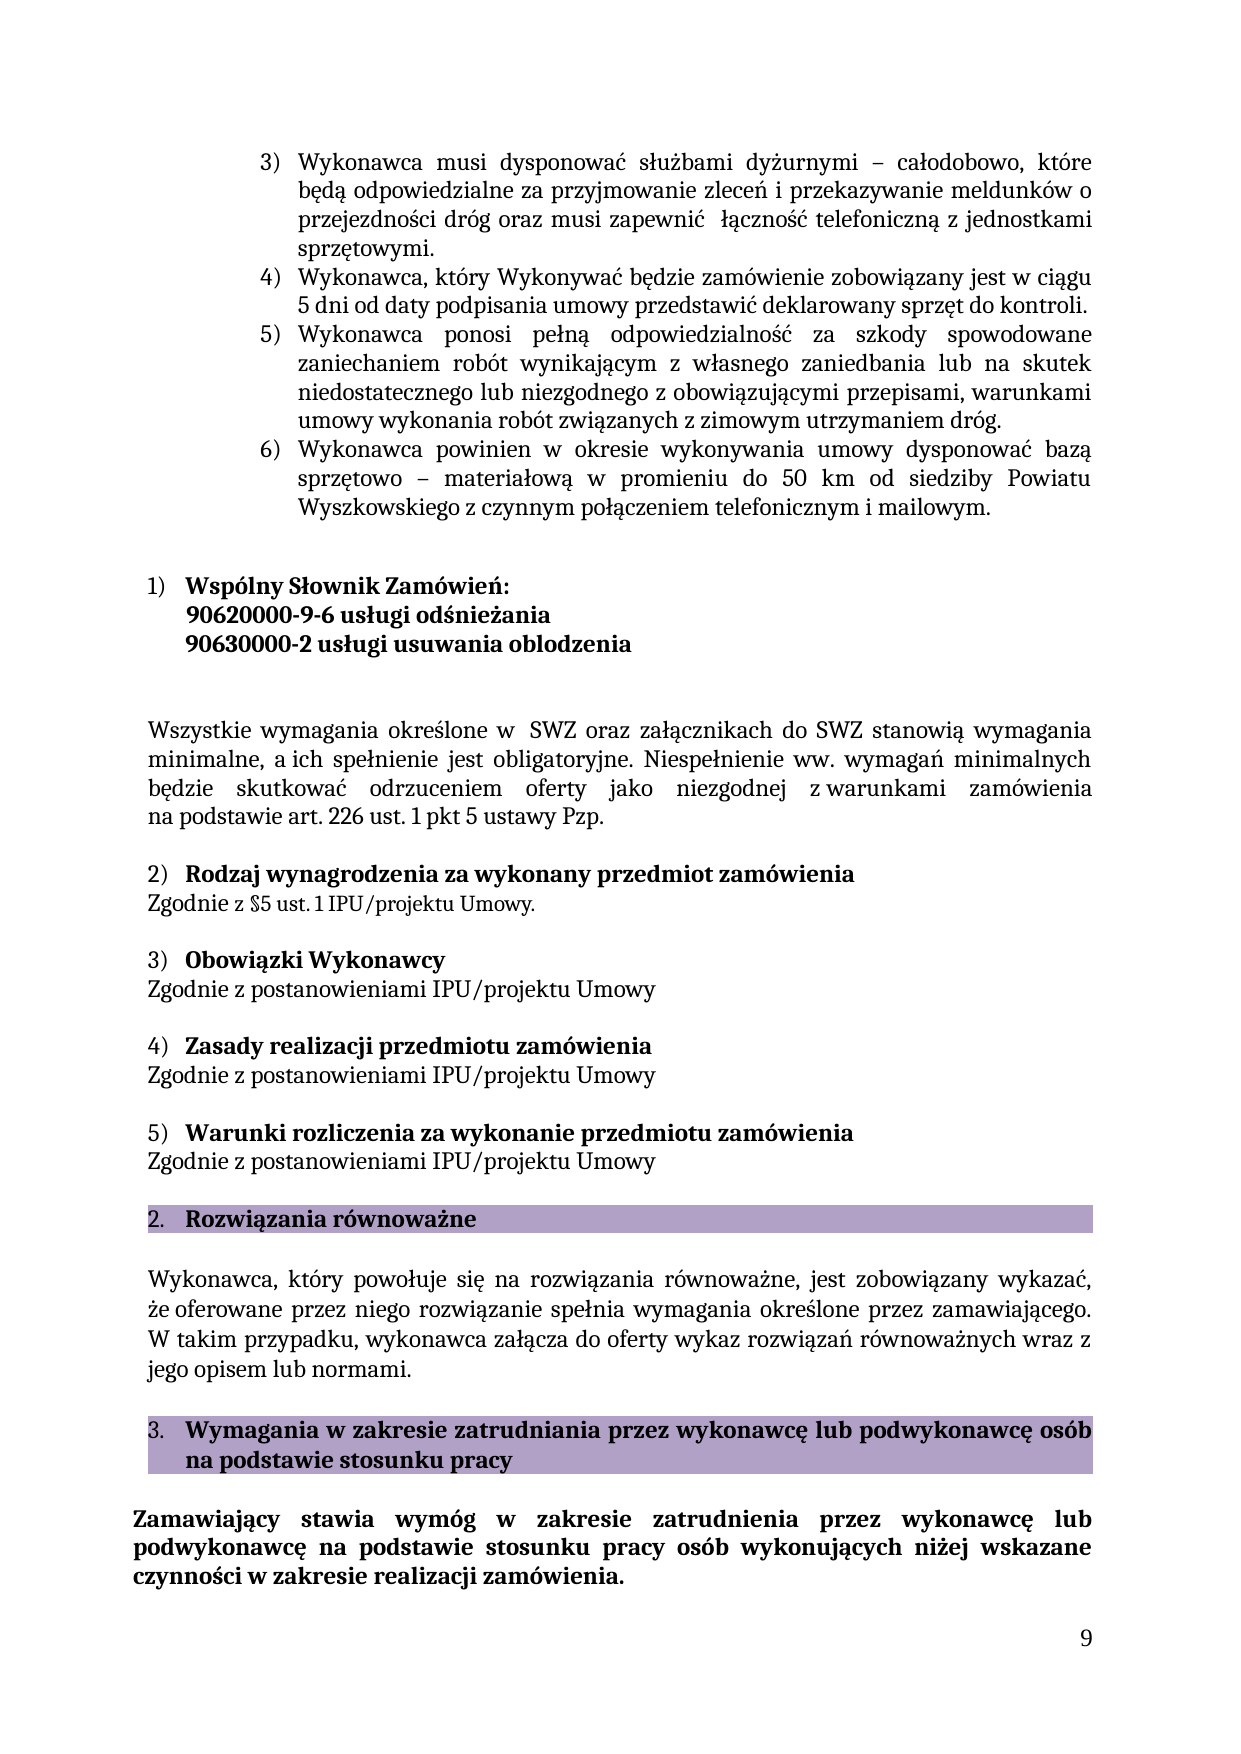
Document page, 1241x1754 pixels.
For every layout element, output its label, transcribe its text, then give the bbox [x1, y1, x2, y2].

list Obowiązki Wykonawcy [148, 946, 1093, 975]
list Wspólny Słownik Zamówień: [148, 572, 1093, 601]
text Zgodnie z §5 ust. 1 IPU/projektu Umowy. [148, 888, 1093, 917]
text Wykonawca, który powołuje się na rozwiązania równoważne, jest zobowiązany wykazać, że oferowane przez niego rozwiązanie spełnia wymagania określone przez zamawiającego. W takim przypadku, wykonawca załącza do oferty wykaz rozwiązań równoważnych wraz z jego opisem lub normami. [148, 1265, 1093, 1384]
list Warunki rozliczenia za wykonanie przedmiotu zamówienia [148, 1118, 1093, 1147]
list Wykonawca musi dysponować służbami dyżurnymi – całodobowo, które będą odpowiedzialne za przyjmowanie zleceń i przekazywanie meldunków o przejezdności dróg oraz musi zapewnić łączność telefoniczną z jednostkami sprzętowymi. [260, 148, 1093, 263]
list Wykonawca ponosi pełną odpowiedzialność za szkody spowodowane zaniechaniem robót wynikającym z własnego zaniedbania lub na skutek niedostatecznego lub niezgodnego z obowiązującymi przepisami, warunkami umowy wykonania robót związanych z zimowym utrzymaniem dróg. [260, 320, 1093, 435]
list Wymagania w zakresie zatrudniania przez wykonawcę lub podwykonawcę osób na podstawie stosunku pracy [148, 1416, 1093, 1474]
list Rodzaj wynagrodzenia za wykonany przedmiot zamówienia [148, 860, 1093, 888]
text 90630000-2 usługi usuwania oblodzenia [185, 630, 1093, 658]
list Zasady realizacji przedmiotu zamówienia [148, 1032, 1093, 1061]
list Rozwiązania równoważne [148, 1205, 1093, 1233]
text Zamawiający stawia wymóg w zakresie zatrudnienia przez wykonawcę lub podwykonawcę na podstawie stosunku pracy osób wykonujących niżej wskazane czynności w zakresie realizacji zamówienia. [133, 1476, 1093, 1591]
text 90620000-9-6 usługi odśnieżania [148, 601, 1093, 630]
text Zgodnie z postanowieniami IPU/projektu Umowy [148, 975, 1093, 1003]
list Wykonawca powinien w okresie wykonywania umowy dysponować bazą sprzętowo – materiałową w promieniu do 50 km od siedziby Powiatu Wyszkowskiego z czynnym połączeniem telefonicznym i mailowym. [260, 435, 1093, 521]
text Zgodnie z postanowieniami IPU/projektu Umowy [148, 1061, 1093, 1090]
text Zgodnie z postanowieniami IPU/projektu Umowy [148, 1147, 1093, 1176]
text Wszystkie wymagania określone w SWZ oraz załącznikach do SWZ stanowią wymagania minimalne, a ich spełnienie jest obligatoryjne. Niespełnienie ww. wymagań minimalnych będzie skutkować odrzuceniem oferty jako niezgodnej z warunkami zamówienia na podstawie art. 226 ust. 1 pkt 5 ustawy Pzp. [148, 716, 1093, 831]
list Wykonawca, który Wykonywać będzie zamówienie zobowiązany jest w ciągu 5 dni od daty podpisania umowy przedstawić deklarowany sprzęt do kontroli. [260, 263, 1093, 320]
